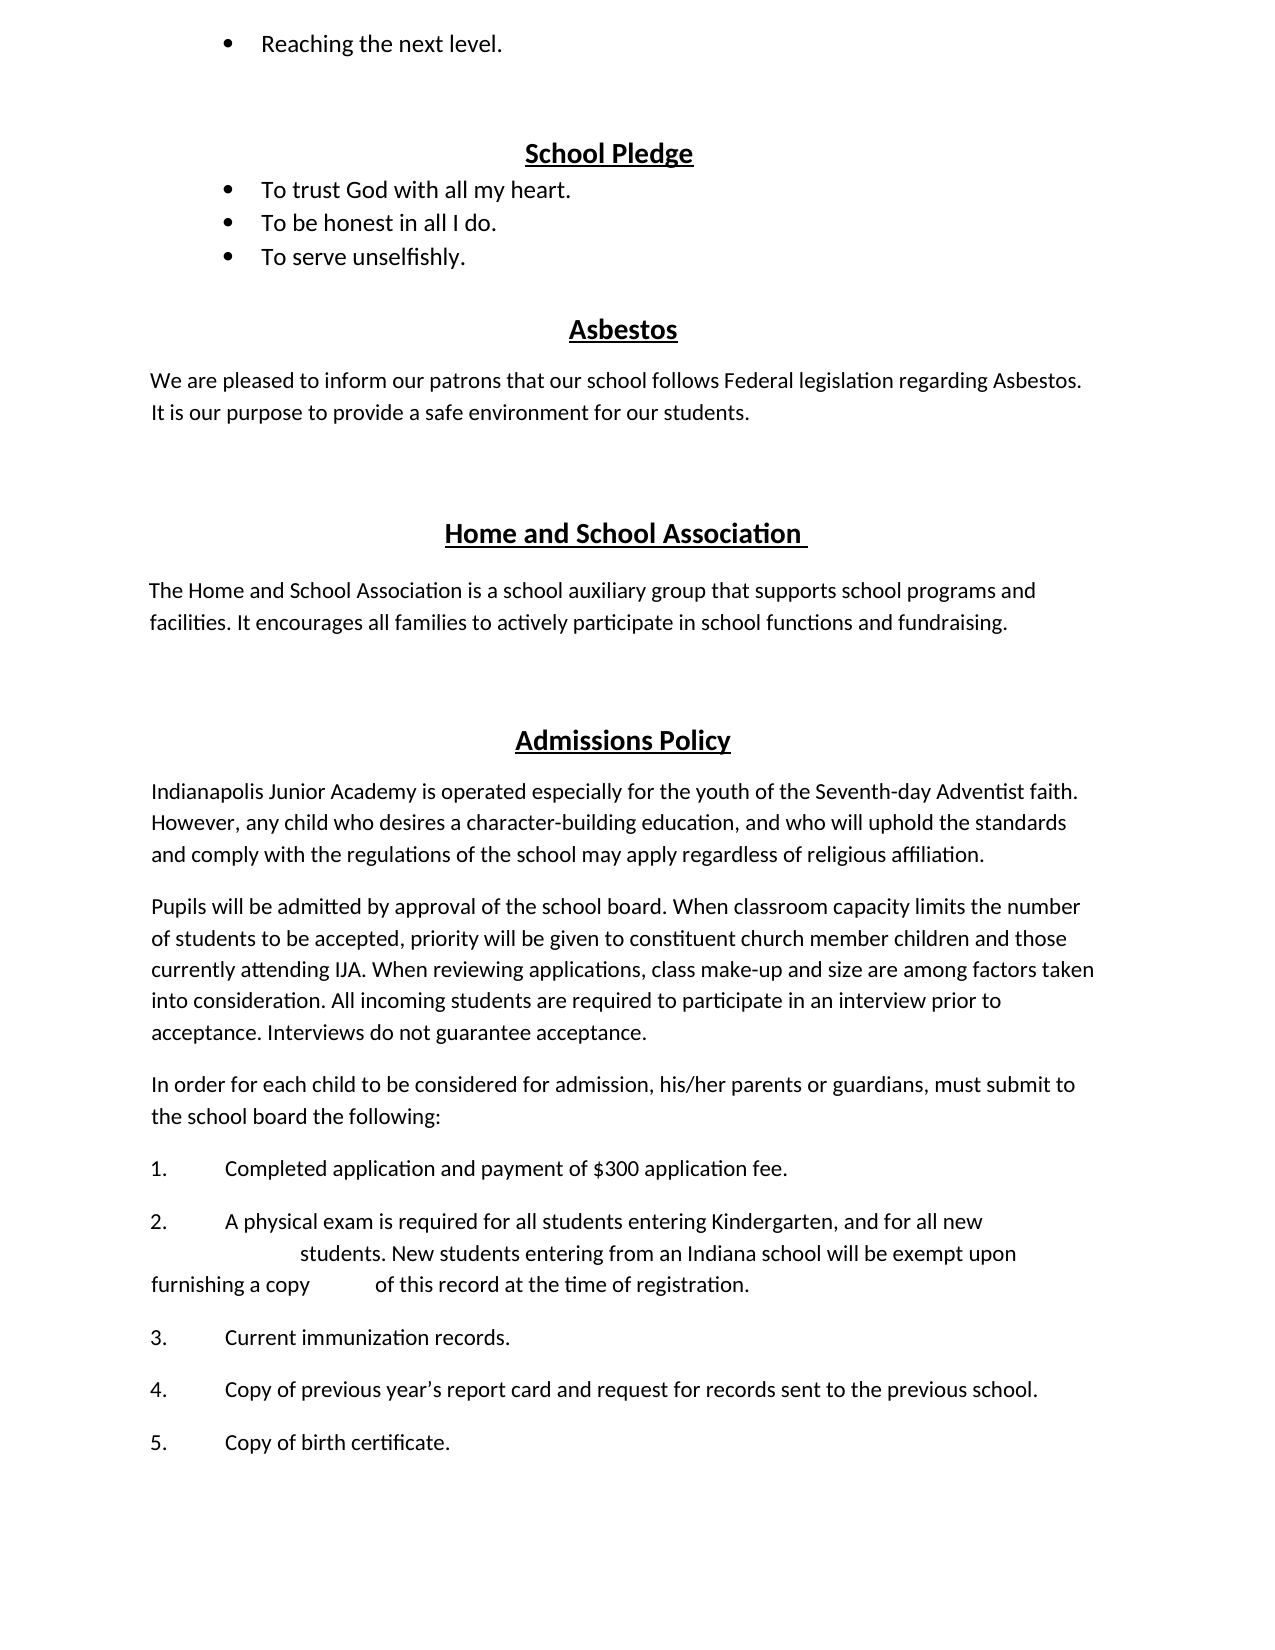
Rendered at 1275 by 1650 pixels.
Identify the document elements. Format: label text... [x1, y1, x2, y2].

text 3. Current immunization records. [150, 1323, 1096, 1351]
text 4. Copy of previous year’s report card and request for records sent to the previous school. [150, 1375, 1096, 1403]
text Admissions Policy [150, 722, 1096, 757]
text Pupils will be admitted by approval of the school board. When classroom capacity limits the number of students to be accepted, priority will be given to constituent church member children and those currently attending IJA. When reviewing applications, class make-up and size are among factors taken into consideration. All incoming students are required to participate in an interview prior to acceptance. Interviews do not guarantee acceptance. [150, 892, 1096, 1046]
text We are pleased to inform our patrons that our school follows Federal legislation regarding Asbestos. It is our purpose to provide a safe environment for our students. [150, 366, 1096, 426]
text The Home and School Association is a school auxiliary group that supports school programs and facilities. It encourages all families to actively participate in school functions and fundraising. [148, 577, 1096, 636]
text Asbestos [150, 311, 1096, 347]
text 2. A physical exam is required for all students entering Kindergarten, and for all new students. New students entering from an Indiana school will be exempt upon furnishing a copy of this record at the time of registration. [150, 1207, 1096, 1298]
text Home and School Association [150, 516, 1096, 551]
list To trust God with all my heart. [223, 174, 993, 204]
text 1. Completed application and payment of $300 application fee. [150, 1154, 1096, 1183]
list To serve unselfishly. [223, 241, 993, 272]
list Reaching the next level. [223, 28, 993, 59]
text 5. Copy of birth certificate. [150, 1428, 1096, 1456]
list School Pledge [486, 135, 993, 170]
text In order for each child to be considered for admission, his/her parents or guardians, must submit to the school board the following: [150, 1071, 1096, 1130]
text Indianapolis Junior Academy is operated especially for the youth of the Seventh-day Adventist faith. However, any child who desires a character-building education, and who will uphold the standards and comply with the regulations of the school may apply regardless of religious affiliation. [150, 777, 1096, 868]
list To be honest in all I do. [223, 207, 993, 238]
